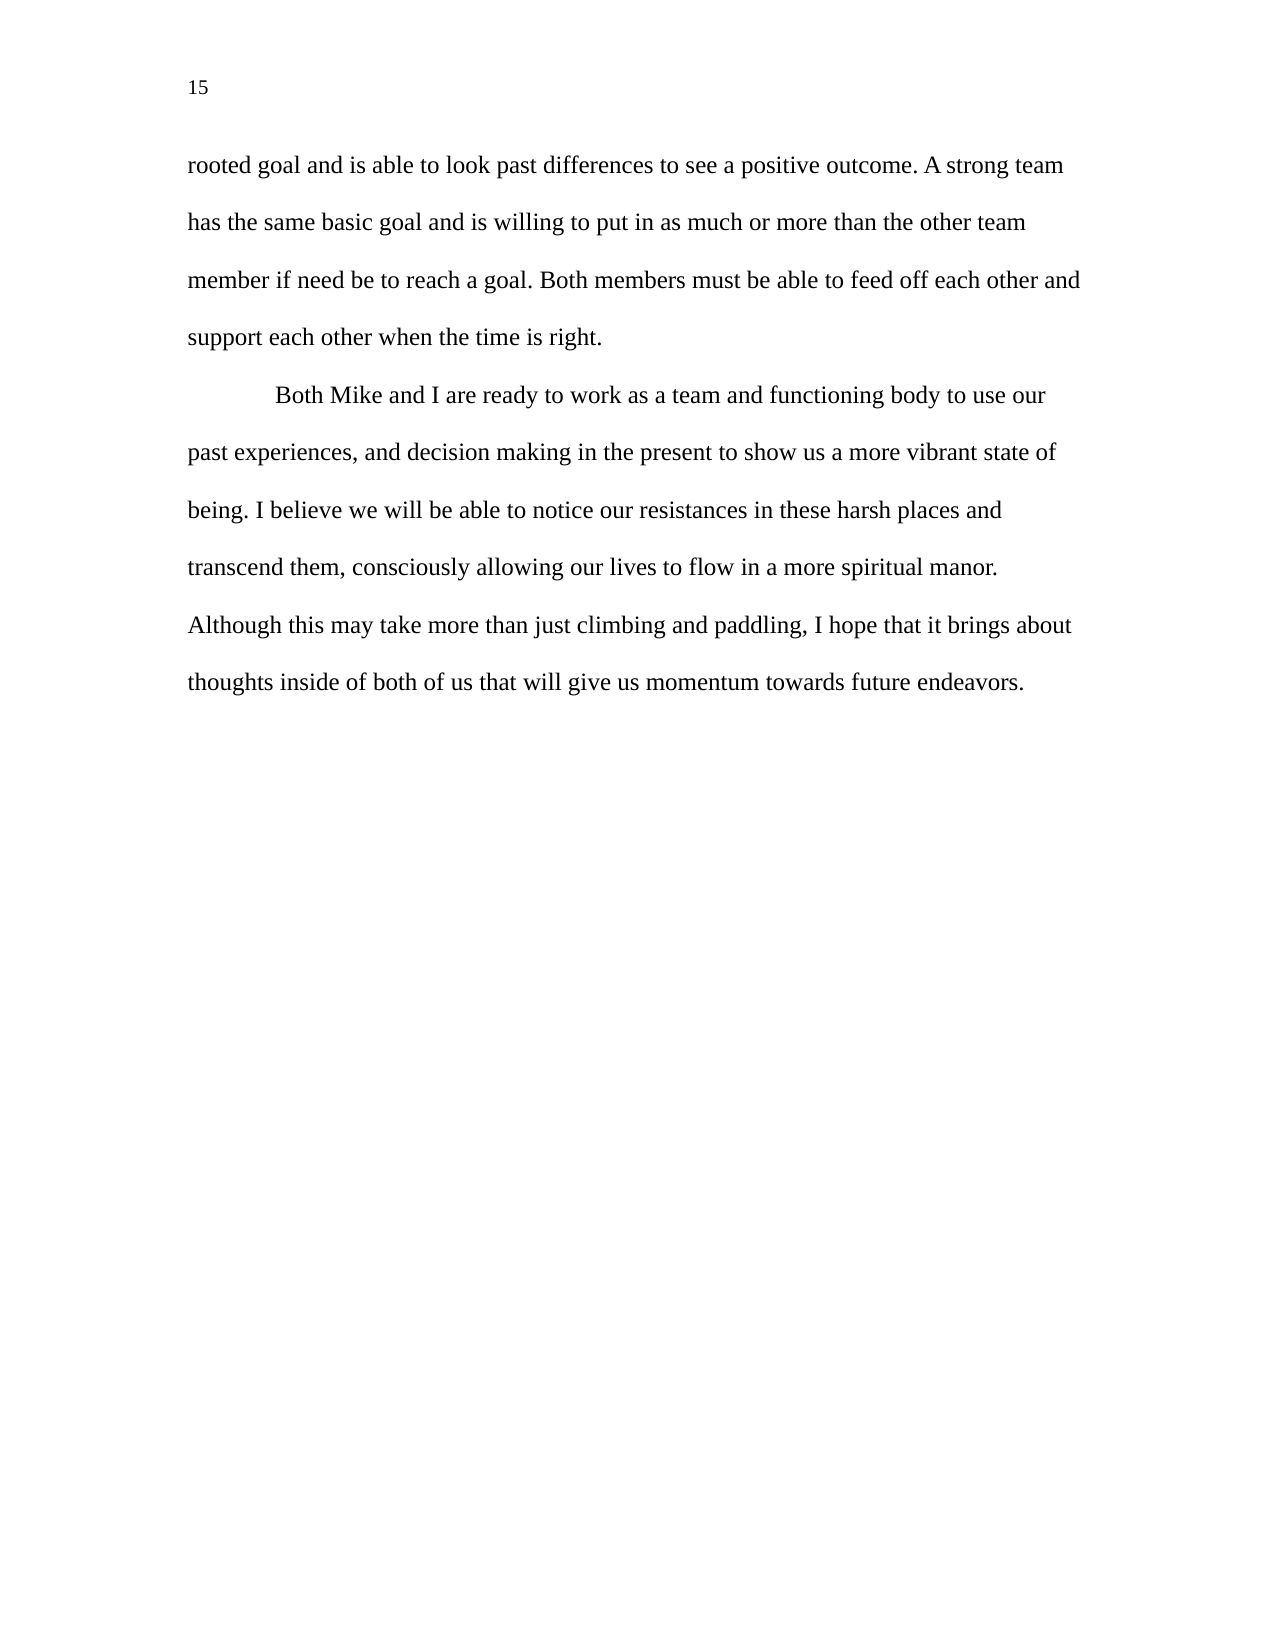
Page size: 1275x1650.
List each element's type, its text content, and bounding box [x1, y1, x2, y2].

text Both Mike and I are ready to work as a team and functioning body to use our past experiences, and decision making in the present to show us a more vibrant state of being. I believe we will be able to notice our resistances in these harsh places and transcend them, consciously allowing our lives to flow in a more spiritual manor. Although this may take more than just climbing and paddling, I hope that it brings about thoughts inside of both of us that will give us momentum towards future endeavors. [187, 380, 1087, 696]
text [187, 150, 1087, 351]
